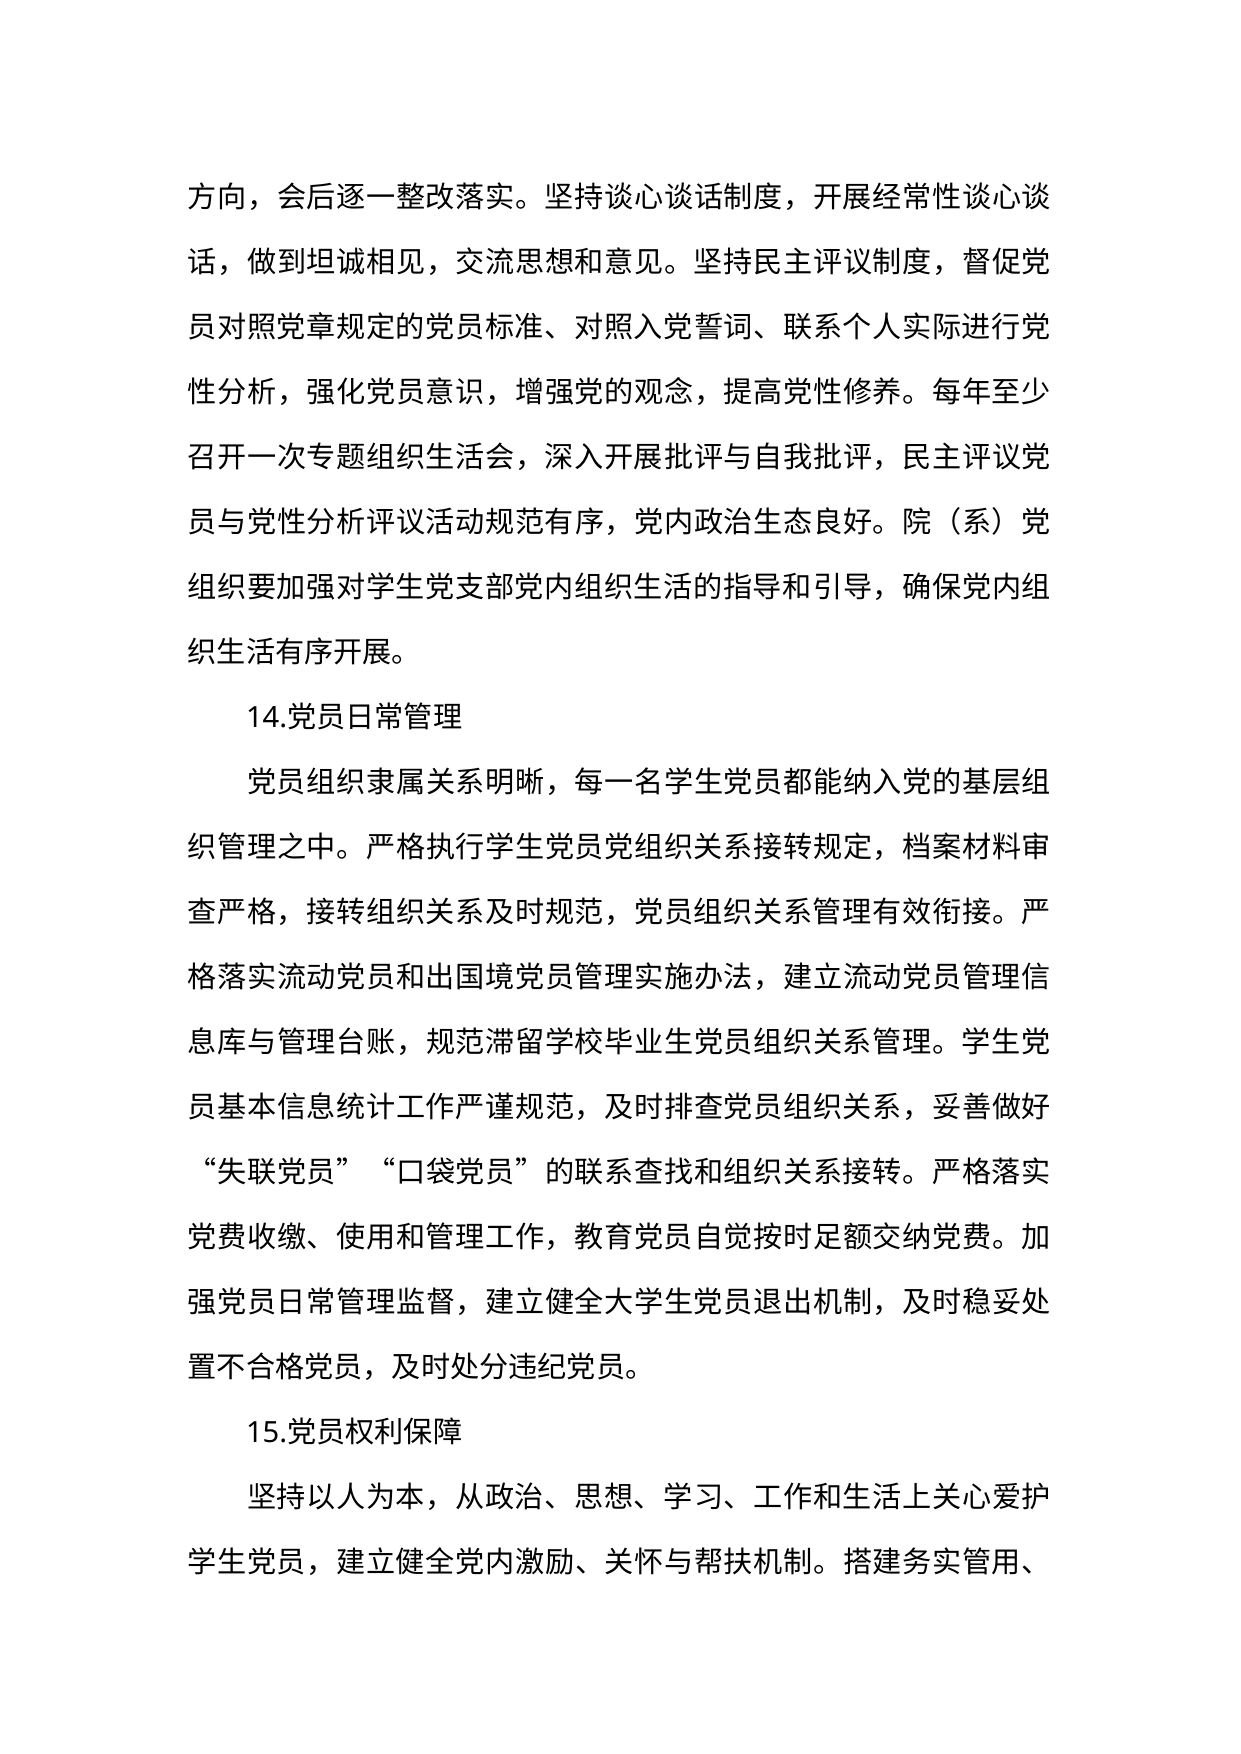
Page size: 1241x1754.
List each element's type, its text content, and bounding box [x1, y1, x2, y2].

text 党员组织隶属关系明晰，每一名学生党员都能纳入党的基层组织管理之中。严格执行学生党员党组织关系接转规定，档案材料审查严格，接转组织关系及时规范，党员组织关系管理有效衔接。严格落实流动党员和出国境党员管理实施办法，建立流动党员管理信息库与管理台账，规范滞留学校毕业生党员组织关系管理。学生党员基本信息统计工作严谨规范，及时排查党员组织关系，妥善做好“失联党员”“口袋党员”的联系查找和组织关系接转。严格落实党费收缴、使用和管理工作，教育党员自觉按时足额交纳党费。加强党员日常管理监督，建立健全大学生党员退出机制，及时稳妥处置不合格党员，及时处分违纪党员。 [187, 747, 1053, 1397]
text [187, 162, 1053, 682]
text 15.党员权利保障 [187, 1397, 1053, 1462]
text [187, 1462, 1053, 1592]
text 14.党员日常管理 [187, 682, 1053, 747]
